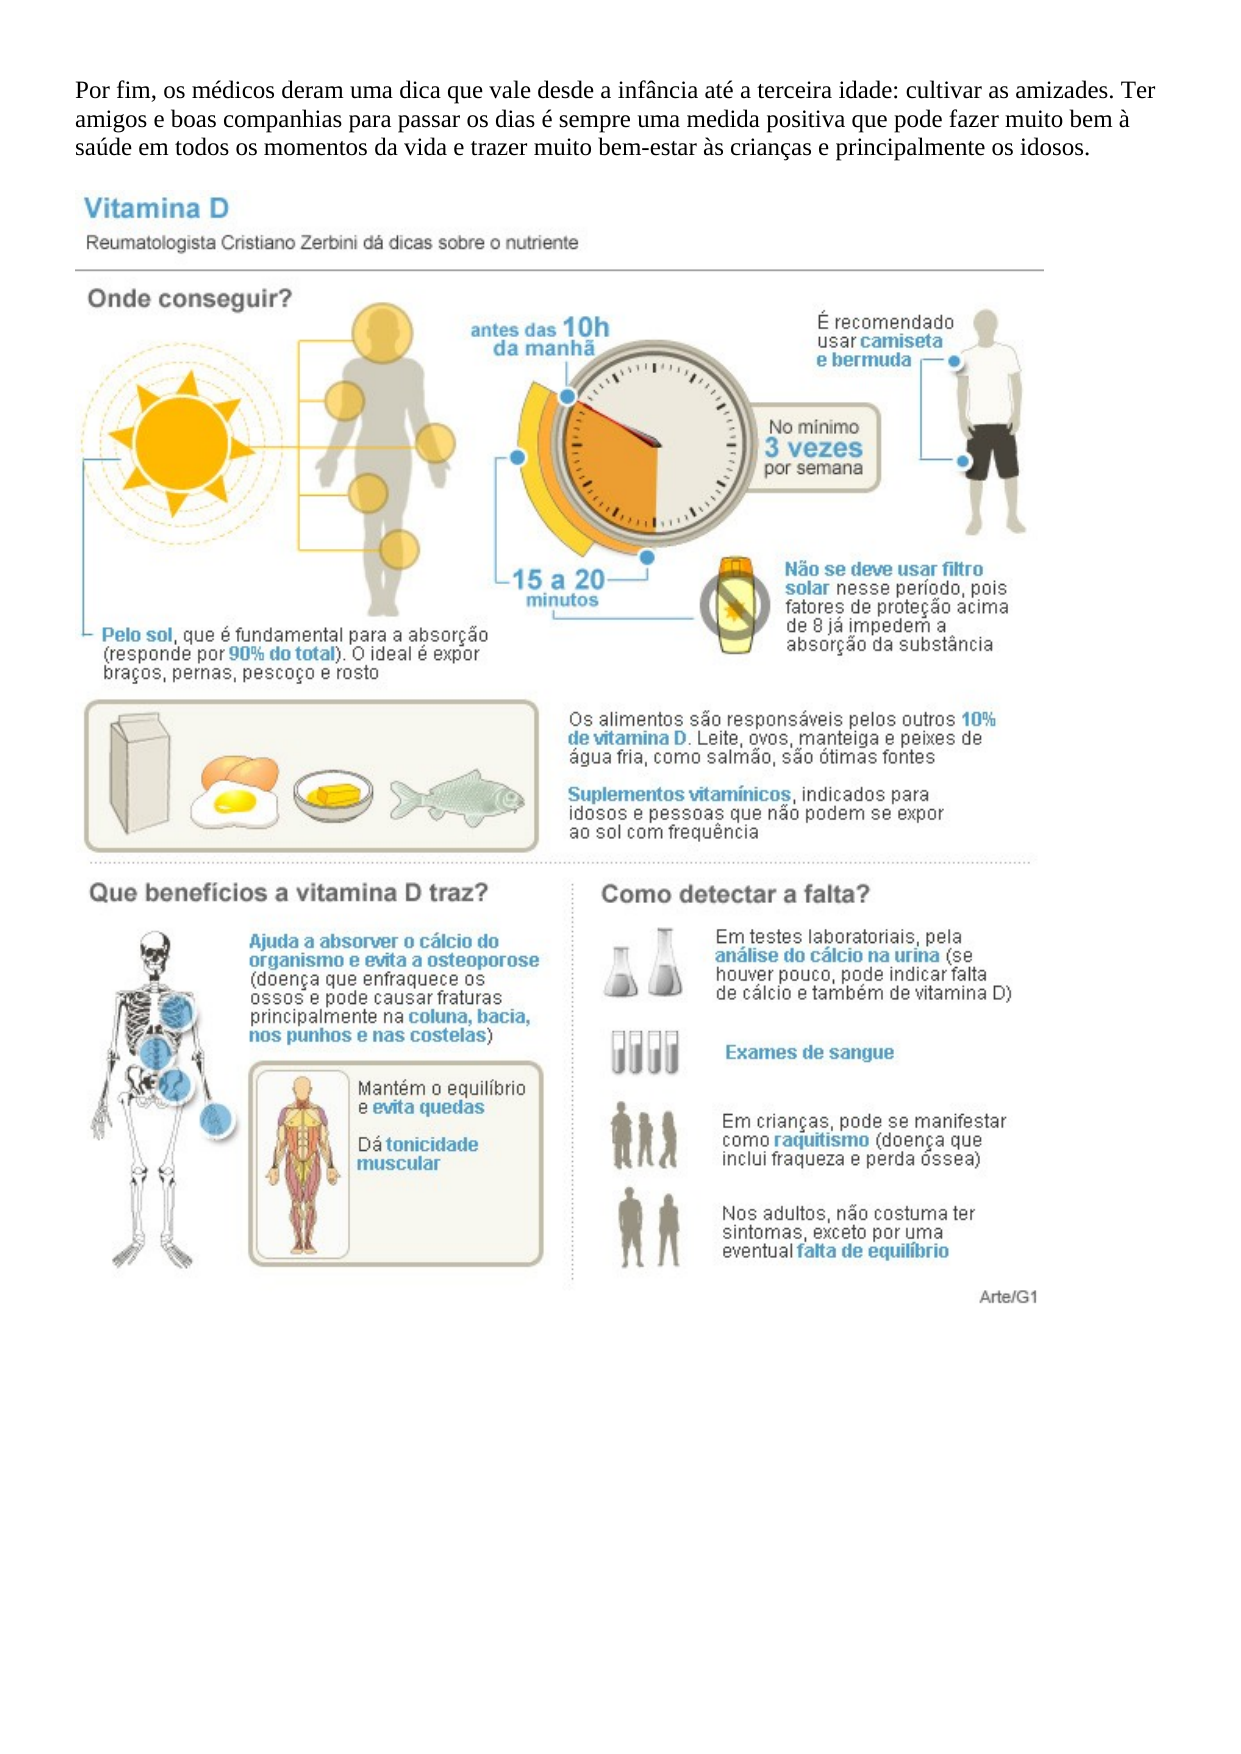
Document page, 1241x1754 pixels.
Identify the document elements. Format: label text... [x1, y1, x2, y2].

text Por fim, os médicos deram uma dica que vale desde a infância até a terceira idade: cultivar as amizades. Ter amigos e boas companhias para passar os dias é sempre uma medida positiva que pode fazer muito bem à saúde em todos os momentos da vida e trazer muito bem-estar às crianças e principalmente os idosos. [75, 75, 1165, 161]
picture [75, 190, 1044, 1311]
